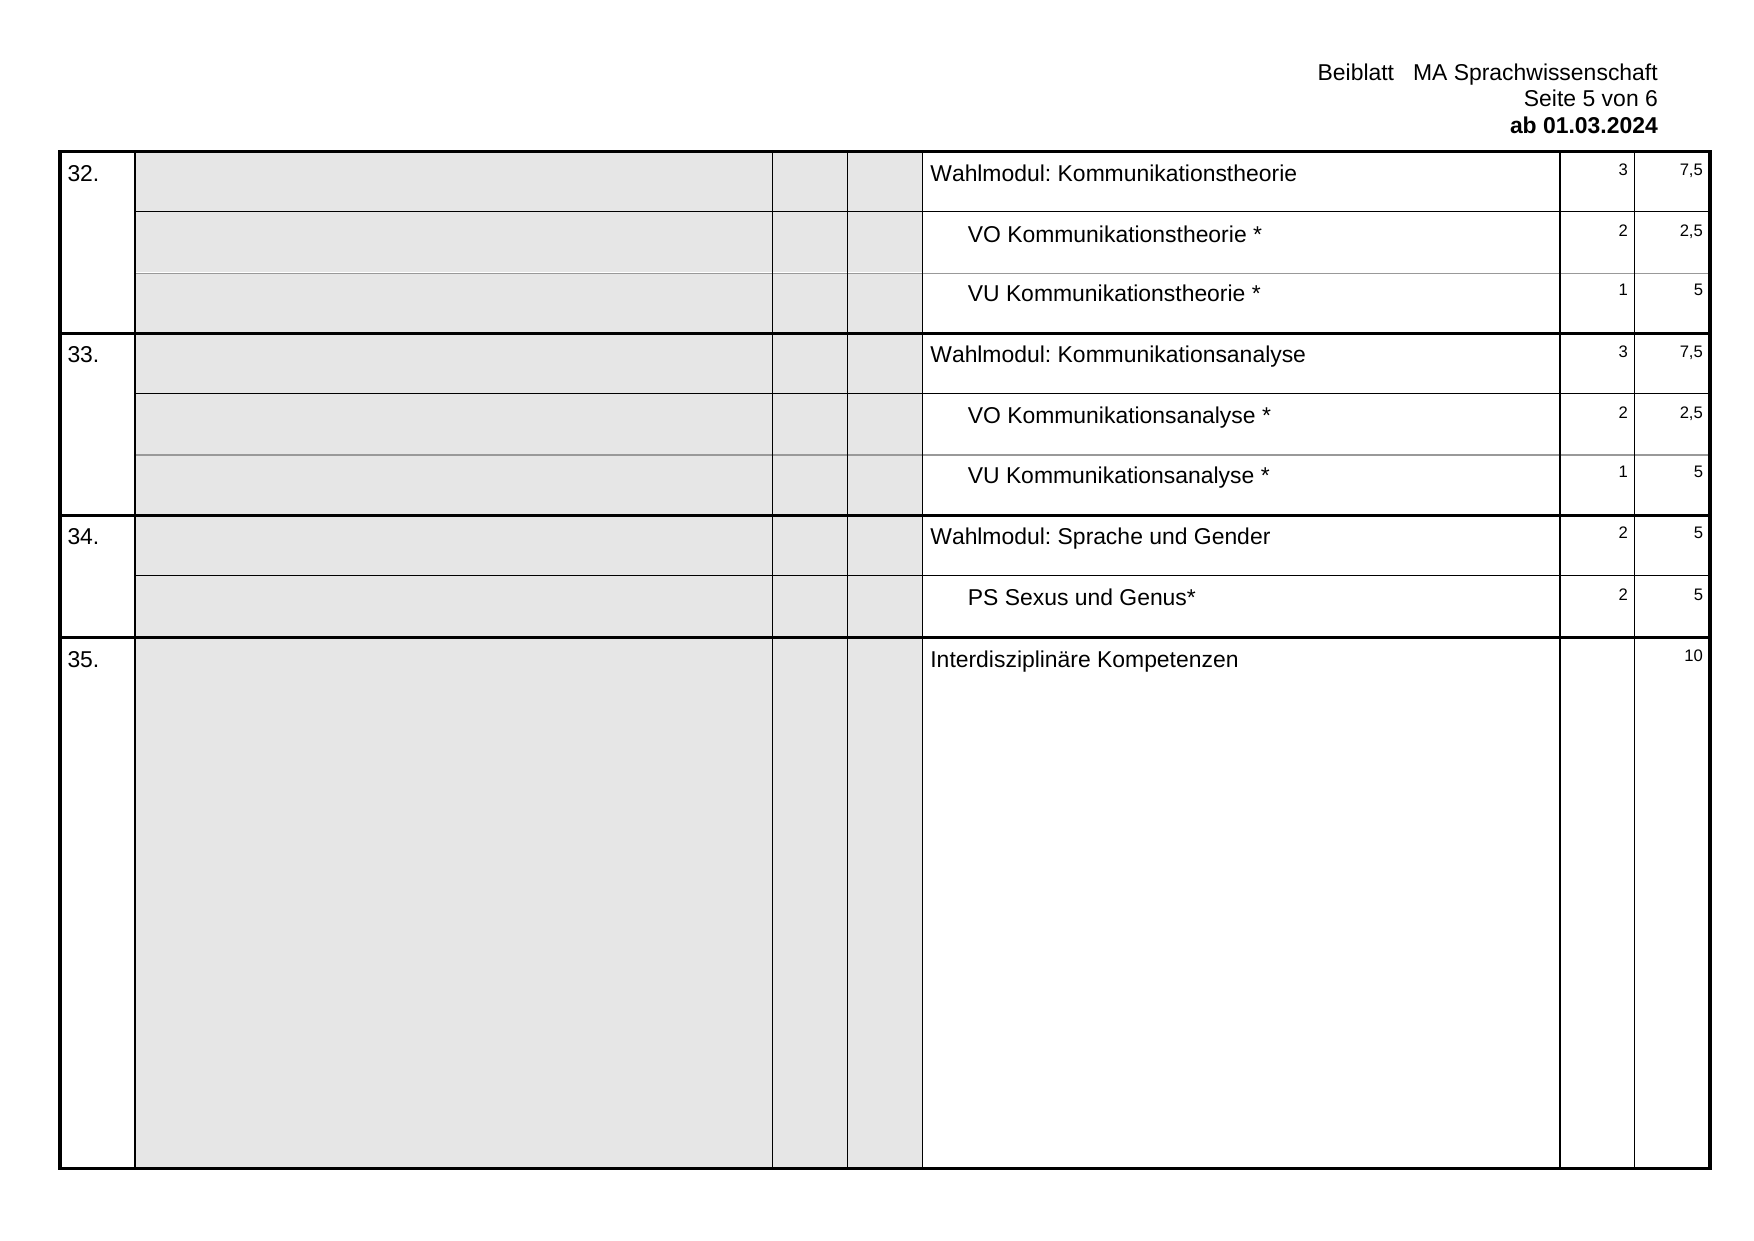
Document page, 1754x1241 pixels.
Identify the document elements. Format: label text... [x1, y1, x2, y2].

table_cell [848, 639, 922, 1167]
table_header 7,5 [1635, 153, 1708, 211]
table_header 3 [1561, 153, 1634, 211]
table_cell VO Kommunikationsanalyse * [923, 394, 1559, 454]
table_cell VO Kommunikationstheorie * [923, 212, 1559, 272]
table_cell [848, 394, 922, 454]
table_cell 10 [1635, 639, 1708, 1167]
table_cell 2 [1561, 576, 1634, 636]
table_cell [773, 212, 847, 272]
table_cell [136, 456, 772, 514]
table_cell [136, 274, 772, 332]
table_cell [136, 335, 772, 393]
table_cell [773, 639, 847, 1167]
table_cell 2 [1561, 212, 1634, 272]
table_header [848, 153, 922, 211]
table_cell [848, 576, 922, 636]
table_cell 2 [1561, 517, 1634, 575]
table_cell 2 [1561, 394, 1634, 454]
table_cell 1 [1561, 274, 1634, 332]
table_cell [136, 394, 772, 454]
table_cell [773, 335, 847, 393]
table_cell PS Sexus und Genus* [923, 576, 1559, 636]
table_cell [773, 274, 847, 332]
table_cell 3 [1561, 335, 1634, 393]
table_cell 7,5 [1635, 335, 1708, 393]
table_header [773, 153, 847, 211]
table_cell [848, 212, 922, 272]
table_cell [136, 212, 772, 272]
table_cell [773, 576, 847, 636]
table_cell Wahlmodul: Sprache und Gender [923, 517, 1559, 575]
table_cell [773, 456, 847, 514]
table_cell Interdisziplinäre Kompetenzen [923, 639, 1559, 1167]
table_cell 5 [1635, 456, 1708, 514]
table_cell 1 [1561, 456, 1634, 514]
table_cell [773, 517, 847, 575]
table_cell [1561, 639, 1634, 1167]
table_cell [848, 517, 922, 575]
table_cell 5 [1635, 576, 1708, 636]
table_cell [848, 335, 922, 393]
table_cell [62, 639, 134, 1167]
table_header [136, 153, 772, 211]
table_cell [62, 335, 134, 514]
table_cell [848, 456, 922, 514]
table_cell 2,5 [1635, 394, 1708, 454]
table_cell [773, 394, 847, 454]
table_header Wahlmodul: Kommunikationstheorie [923, 153, 1559, 211]
table_cell [136, 517, 772, 575]
table_cell 2,5 [1635, 212, 1708, 272]
table_cell [136, 639, 772, 1167]
table_cell VU Kommunikationsanalyse * [923, 456, 1559, 514]
table_cell 5 [1635, 274, 1708, 332]
table_cell VU Kommunikationstheorie * [923, 274, 1559, 332]
table_cell [62, 517, 134, 636]
table_cell [136, 576, 772, 636]
table_cell 5 [1635, 517, 1708, 575]
table_cell [848, 274, 922, 332]
table_cell Wahlmodul: Kommunikationsanalyse [923, 335, 1559, 393]
table_header [62, 153, 134, 332]
